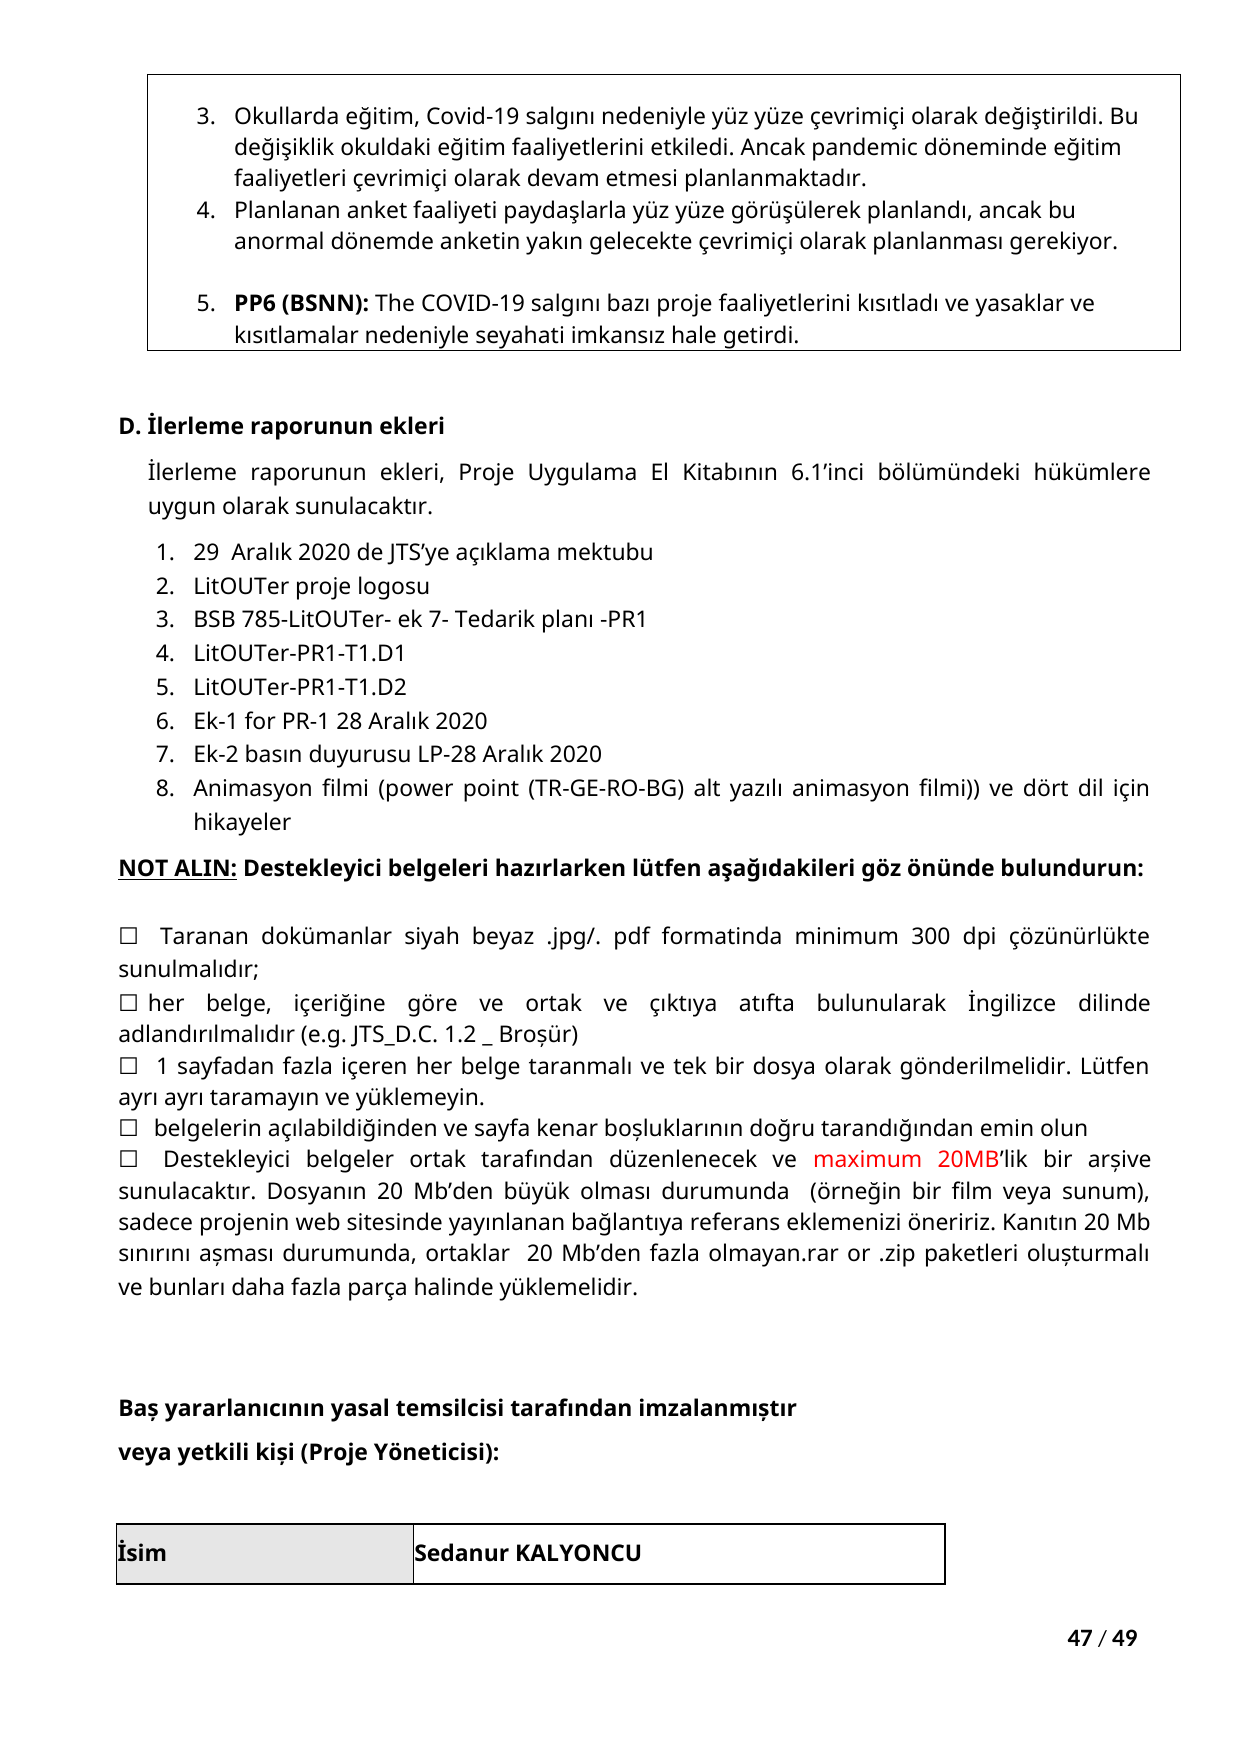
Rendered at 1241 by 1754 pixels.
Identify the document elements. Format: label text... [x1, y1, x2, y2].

text belgelerin açılabildiğinden ve sayfa kenar boşluklarının doğru tarandığından emin olun [118, 1112, 1152, 1143]
text her belge, içeriğine göre ve ortak ve çıktıya atıfta bulunularak İngilizce dilinde adlandırılmalıdır (e.g. JTS_D.C. 1.2 _ Broşür) [118, 987, 1152, 1050]
list Ek-2 basın duyurusu LP-28 Aralık 2020 [156, 738, 1152, 770]
text İlerleme raporunun ekleri, Proje Uygulama El Kitabının 6.1’inci bölümündeki hükümlere uygun olarak sunulacaktır. [148, 456, 1152, 521]
list Animasyon filmi (power point (TR-GE-RO-BG) alt yazılı animasyon filmi)) ve dört dil için hikayeler [156, 772, 1152, 837]
text 1 sayfadan fazla içeren her belge taranmalı ve tek bir dosya olarak gönderilmelidir. Lütfen ayrı ayrı taramayın ve yüklemeyin. [118, 1050, 1152, 1112]
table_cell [148, 75, 1180, 350]
text veya yetkili kişi (Proje Yöneticisi): [118, 1435, 1137, 1467]
text Destekleyici belgeler ortak tarafından düzenlenecek ve maximum 20MB’lik bir arşive sunulacaktır. Dosyanın 20 Mb’den büyük olması durumunda (örneğin bir film veya sunum), sadece projenin web sitesinde yayınlanan bağlantıya referans eklemenizi öneririz. Kanıtın 20 Mb sınırını aşması durumunda, ortaklar 20 Mb’den fazla olmayan.rar or .zip paketleri oluşturmalı ve bunları daha fazla parça halinde yüklemelidir. [118, 1143, 1152, 1302]
text D. İlerleme raporunun ekleri [118, 410, 1137, 441]
text NOT ALIN: Destekleyici belgeleri hazırlarken lütfen aşağıdakileri göz önünde bulundurun: [118, 852, 1152, 883]
table_header İsim [117, 1525, 413, 1583]
list 29 Aralık 2020 de JTS’ye açıklama mektubu [156, 536, 1152, 567]
list BSB 785-LitOUTer- ek 7- Tedarik planı -PR1 [156, 603, 1152, 635]
text Baş yararlanıcının yasal temsilcisi tarafından imzalanmıştır [118, 1392, 1137, 1423]
list Ek-1 for PR-1 28 Aralık 2020 [156, 705, 1152, 736]
list LitOUTer-PR1-T1.D1 [156, 637, 1152, 668]
list LitOUTer-PR1-T1.D2 [156, 671, 1152, 702]
list LitOUTer proje logosu [156, 570, 1152, 601]
table_header Sedanur KALYONCU [414, 1525, 944, 1583]
text Taranan dokümanlar siyah beyaz .jpg/. pdf formatinda minimum 300 dpi çözünürlükte sunulmalıdır; [118, 920, 1152, 985]
